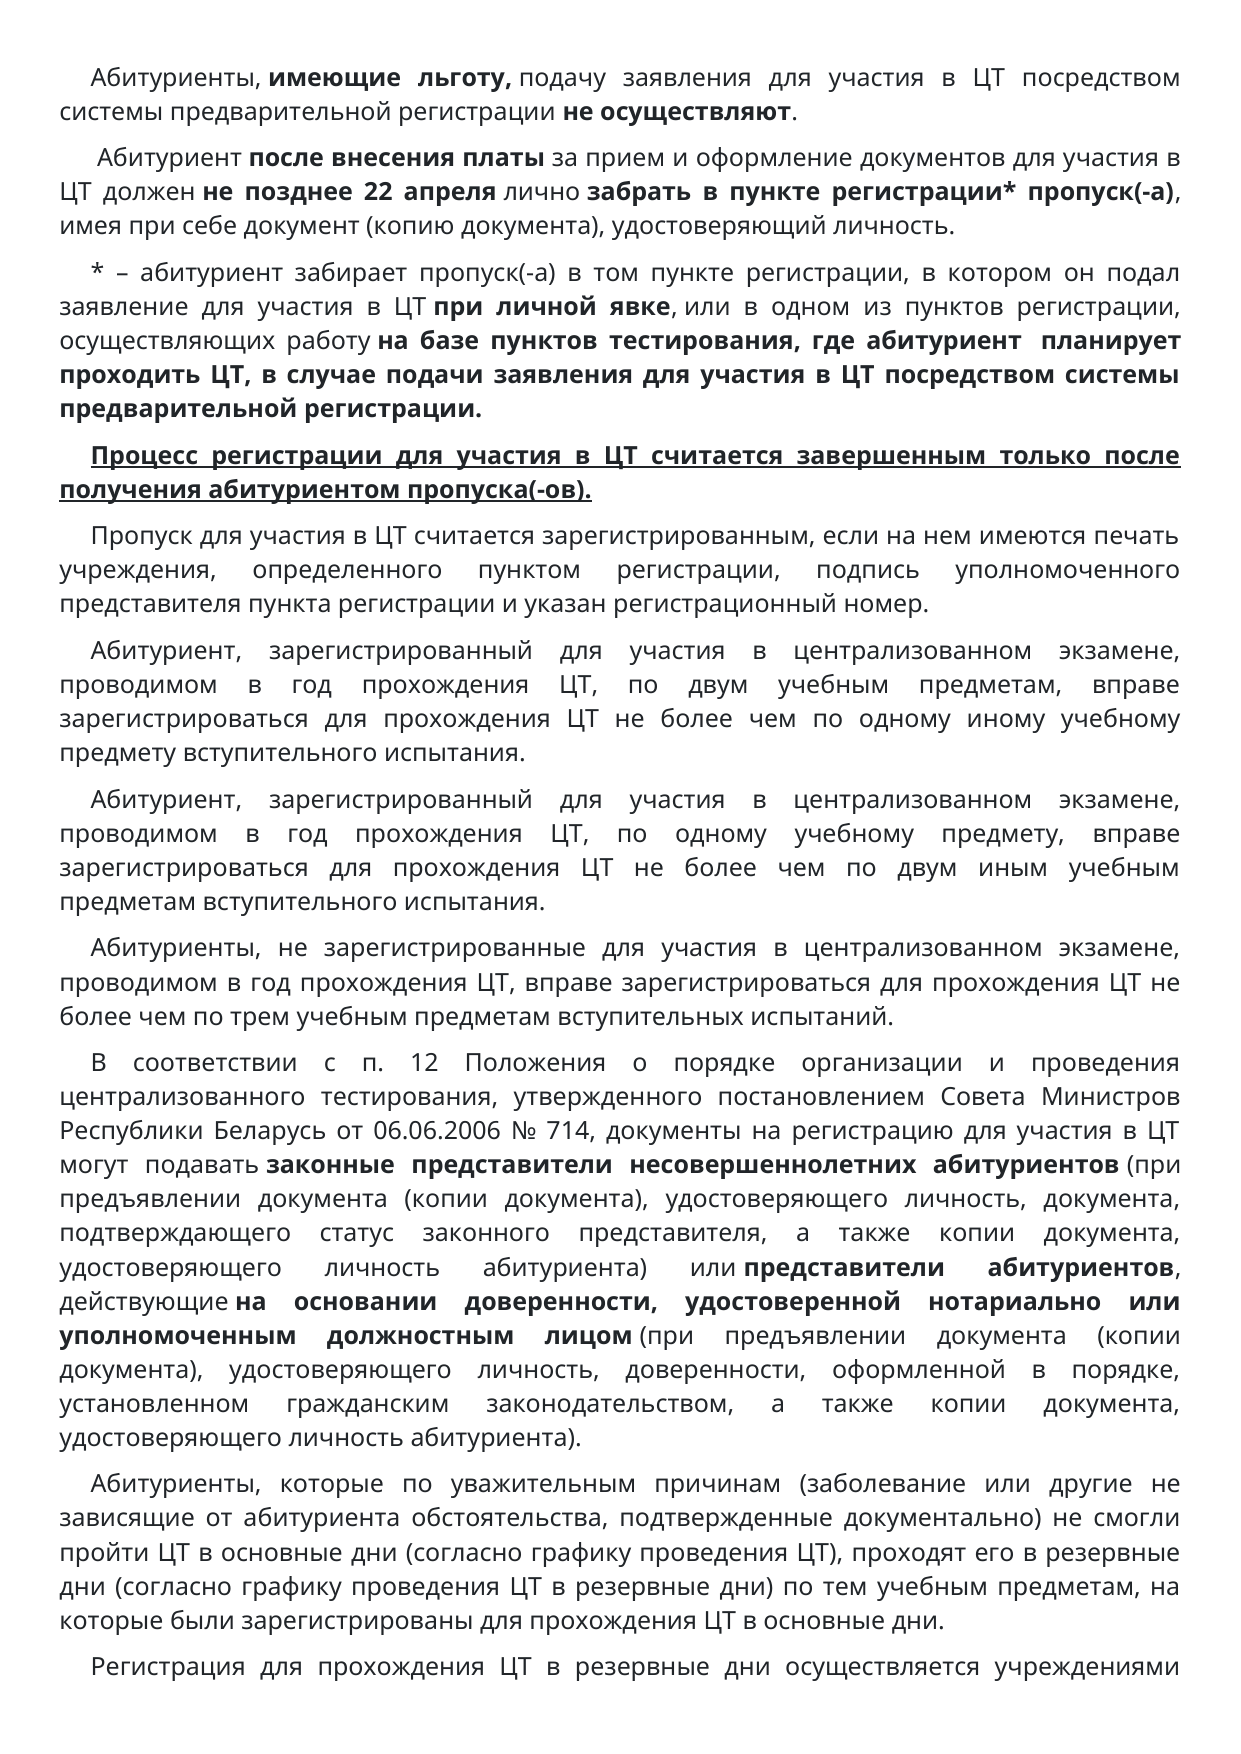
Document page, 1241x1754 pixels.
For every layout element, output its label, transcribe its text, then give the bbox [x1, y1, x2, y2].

text * – абитуриент забирает пропуск(-а) в том пункте регистрации, в котором он подал заявление для участия в ЦТ при личной явке, или в одном из пунктов регистрации, осуществляющих работу на базе пунктов тестирования, где абитуриент планирует проходить ЦТ, в случае подачи заявления для участия в ЦТ посредством системы предварительной регистрации. [59, 254, 1181, 425]
text Абитуриент, зарегистрированный для участия в централизованном экзамене, проводимом в год прохождения ЦТ, по двум учебным предметам, вправе зарегистрироваться для прохождения ЦТ не более чем по одному иному учебному предмету вступительного испытания. [59, 633, 1181, 769]
text Абитуриенты, которые по уважительным причинам (заболевание или другие не зависящие от абитуриента обстоятельства, подтвержденные документально) не смогли пройти ЦТ в основные дни (согласно графику проведения ЦТ), проходят его в резервные дни (согласно графику проведения ЦТ в резервные дни) по тем учебным предметам, на которые были зарегистрированы для прохождения ЦТ в основные дни. [59, 1466, 1181, 1636]
text Абитуриенты, не зарегистрированные для участия в централизованном экзамене, проводимом в год прохождения ЦТ, вправе зарегистрироваться для прохождения ЦТ не более чем по трем учебным предметам вступительных испытаний. [59, 930, 1181, 1032]
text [59, 1649, 1181, 1683]
text Процесс регистрации для участия в ЦТ считается завершенным только после получения абитуриентом пропуска(-ов). [59, 437, 1181, 505]
text В соответствии с п. 12 Положения о порядке организации и проведения централизованного тестирования, утвержденного постановлением Совета Министров Республики Беларусь от 06.06.2006 № 714, документы на регистрацию для участия в ЦТ могут подавать законные представители несовершеннолетних абитуриентов (при предъявлении документа (копии документа), удостоверяющего личность, документа, подтверждающего статус законного представителя, а также копии документа, удостоверяющего личность абитуриента) или представители абитуриентов, действующие на основании доверенности, удостоверенной нотариально или уполномоченным должностным лицом (при предъявлении документа (копии документа), удостоверяющего личность, доверенности, оформленной в порядке, установленном гражданским законодательством, а также копии документа, удостоверяющего личность абитуриента). [59, 1045, 1181, 1453]
text Абитуриент, зарегистрированный для участия в централизованном экзамене, проводимом в год прохождения ЦТ, по одному учебному предмету, вправе зарегистрироваться для прохождения ЦТ не более чем по двум иным учебным предметам вступительного испытания. [59, 781, 1181, 918]
text Пропуск для участия в ЦТ считается зарегистрированным, если на нем имеются печать учреждения, определенного пунктом регистрации, подпись уполномоченного представителя пункта регистрации и указан регистрационный номер. [59, 518, 1181, 620]
text Абитуриент после внесения платы за прием и оформление документов для участия в ЦТ должен не позднее 22 апреля лично забрать в пункте регистрации* пропуск(-а), имея при себе документ (копию документа), удостоверяющий личность. [59, 140, 1181, 242]
text Абитуриенты, имеющие льготу, подачу заявления для участия в ЦТ посредством системы предварительной регистрации не осуществляют. [59, 59, 1181, 127]
